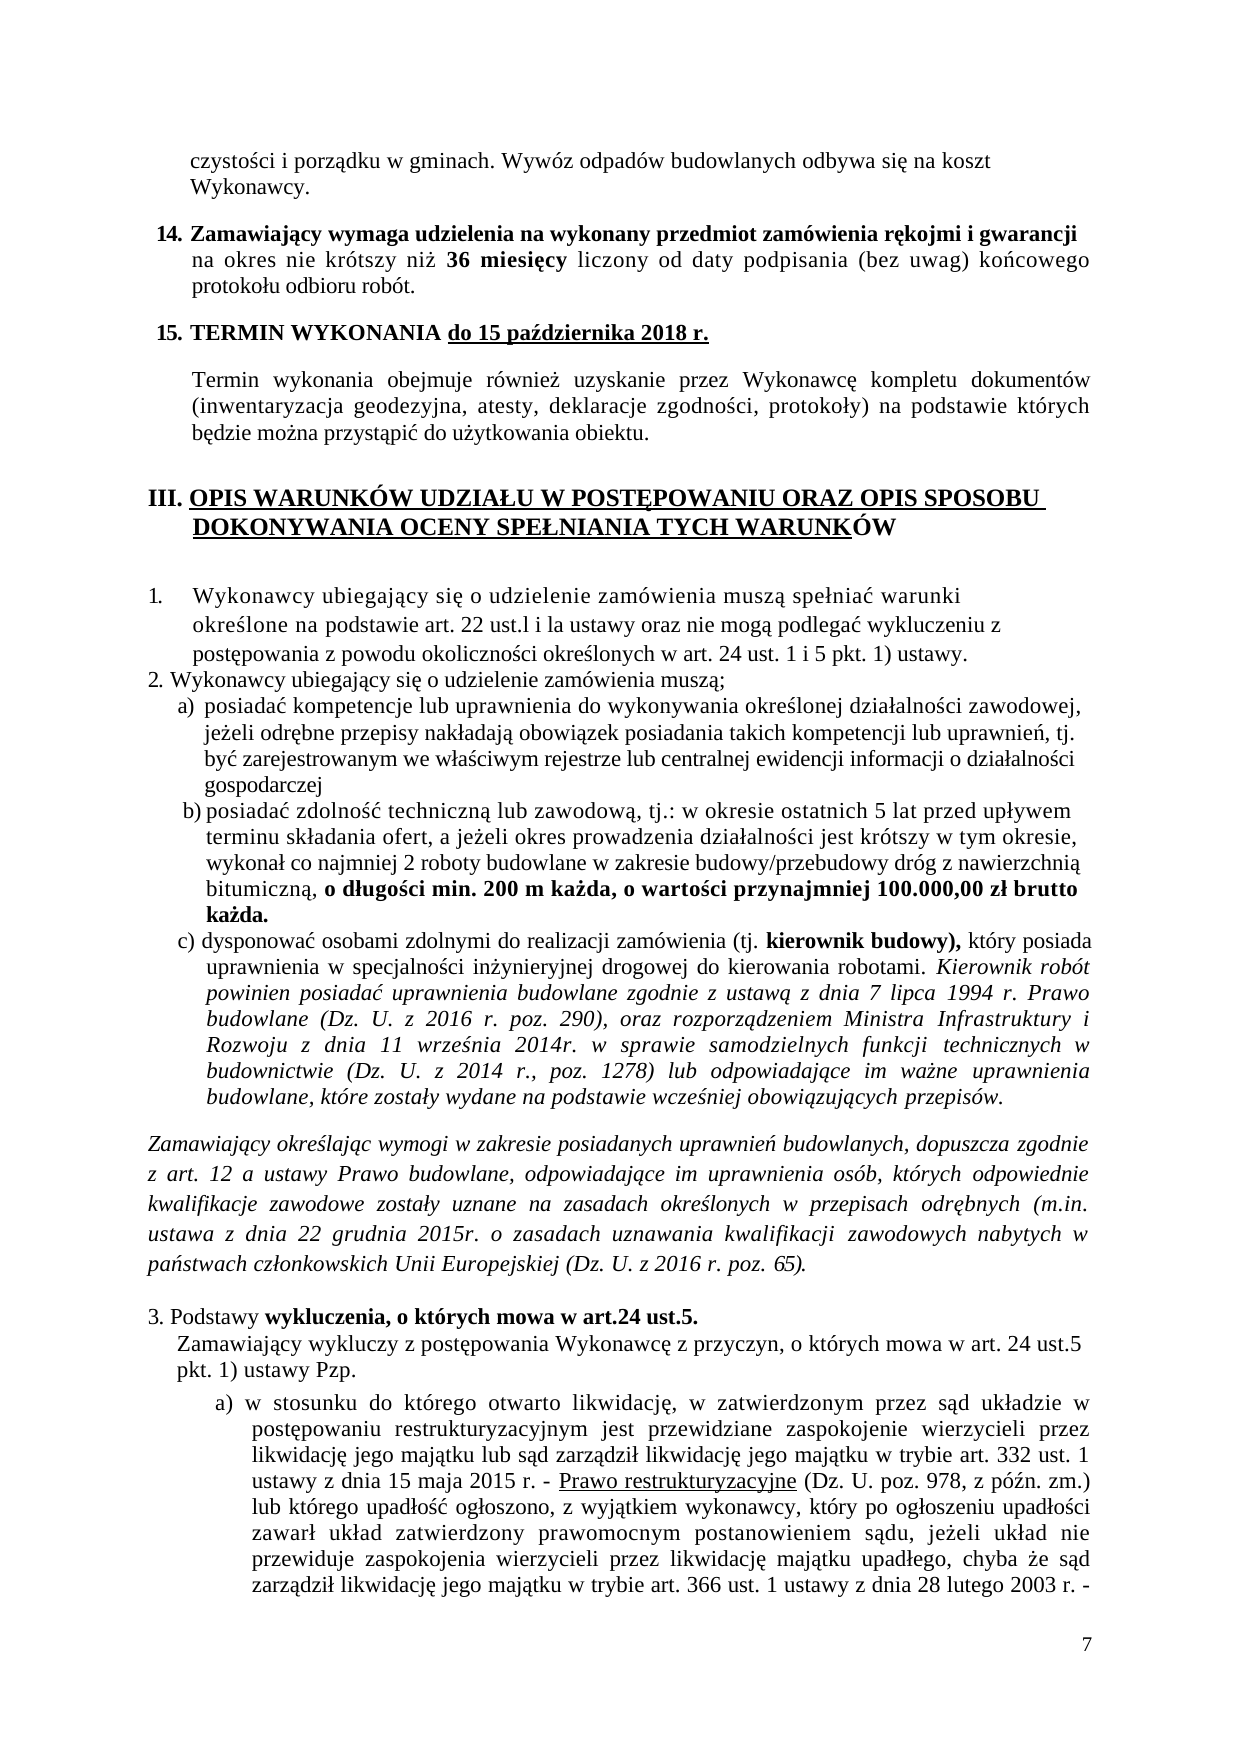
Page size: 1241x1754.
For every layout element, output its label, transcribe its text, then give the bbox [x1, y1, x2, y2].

text na okres nie krótszy niż 36 miesięcy liczony od daty podpisania (bez uwag) końcowego protokołu odbioru robót. [192, 247, 1091, 299]
text Zamawiający wykluczy z postępowania Wykonawcę z przyczyn, o których mowa w art. 24 ust.5 pkt. 1) ustawy Pzp. [177, 1330, 1092, 1383]
list Zamawiający wymaga udzielenia na wykonany przedmiot zamówienia rękojmi i gwarancji [156, 221, 1092, 247]
text Termin wykonania obejmuje również uzyskanie przez Wykonawcę kompletu dokumentów (inwentaryzacja geodezyjna, atesty, deklaracje zgodności, protokoły) na podstawie których będzie można przystąpić do użytkowania obiektu. [192, 366, 1092, 445]
text b) posiadać zdolność techniczną lub zawodową, tj.: w okresie ostatnich 5 lat przed upływem terminu składania ofert, a jeżeli okres prowadzenia działalności jest krótszy w tym okresie, wykonał co najmniej 2 roboty budowlane w zakresie budowy/przebudowy dróg z nawierzchnią bitumiczną, o długości min. 200 m każda, o wartości przynajmniej 100.000,00 zł brutto każda. [183, 797, 1092, 927]
text a) posiadać kompetencje lub uprawnienia do wykonywania określonej działalności zawodowej, jeżeli odrębne przepisy nakładają obowiązek posiadania takich kompetencji lub uprawnień, tj. być zarejestrowanym we właściwym rejestrze lub centralnej ewidencji informacji o działalności gospodarczej [177, 693, 1092, 797]
text 15. TERMIN WYKONANIA do 15 października 2018 r. [156, 319, 1092, 346]
text 1. Wykonawcy ubiegający się o udzielenie zamówienia muszą spełniać warunki określone na podstawie art. 22 ust.l i la ustawy oraz nie mogą podlegać wykluczeniu z postępowania z powodu okoliczności określonych w art. 24 ust. 1 i 5 pkt. 1) ustawy. [148, 580, 1050, 667]
text c) dysponować osobami zdolnymi do realizacji zamówienia (tj. kierownik budowy), który posiada uprawnienia w specjalności inżynieryjnej drogowej do kierowania robotami. Kierownik robót powinien posiadać uprawnienia budowlane zgodnie z ustawą z dnia 7 lipca 1994 r. Prawo budowlane (Dz. U. z 2016 r. poz. 290), oraz rozporządzeniem Ministra Infrastruktury i Rozwoju z dnia 11 września 2014r. w sprawie samodzielnych funkcji technicznych w budownictwie (Dz. U. z 2014 r., poz. 1278) lub odpowiadające im ważne uprawnienia budowlane, które zostały wydane na podstawie wcześniej obowiązujących przepisów. [177, 927, 1092, 1110]
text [215, 1389, 1091, 1597]
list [156, 148, 1092, 200]
text 2. Wykonawcy ubiegający się o udzielenie zamówienia muszą; [148, 667, 1092, 693]
text III. OPIS WARUNKÓW UDZIAŁU W POSTĘPOWANIU ORAZ OPIS SPOSOBU DOKONYWANIA OCENY SPEŁNIANIA TYCH WARUNKÓW [148, 484, 1050, 542]
text 3. Podstawy wykluczenia, o których mowa w art.24 ust.5. [148, 1303, 1092, 1330]
text Zamawiający określając wymogi w zakresie posiadanych uprawnień budowlanych, dopuszcza zgodnie z art. 12 a ustawy Prawo budowlane, odpowiadające im uprawnienia osób, których odpowiednie kwalifikacje zawodowe zostały uznane na zasadach określonych w przepisach odrębnych (m.in. ustawa z dnia 22 grudnia 2015r. o zasadach uznawania kwalifikacji zawodowych nabytych w państwach członkowskich Unii Europejskiej (Dz. U. z 2016 r. poz. 65). [148, 1128, 1091, 1278]
